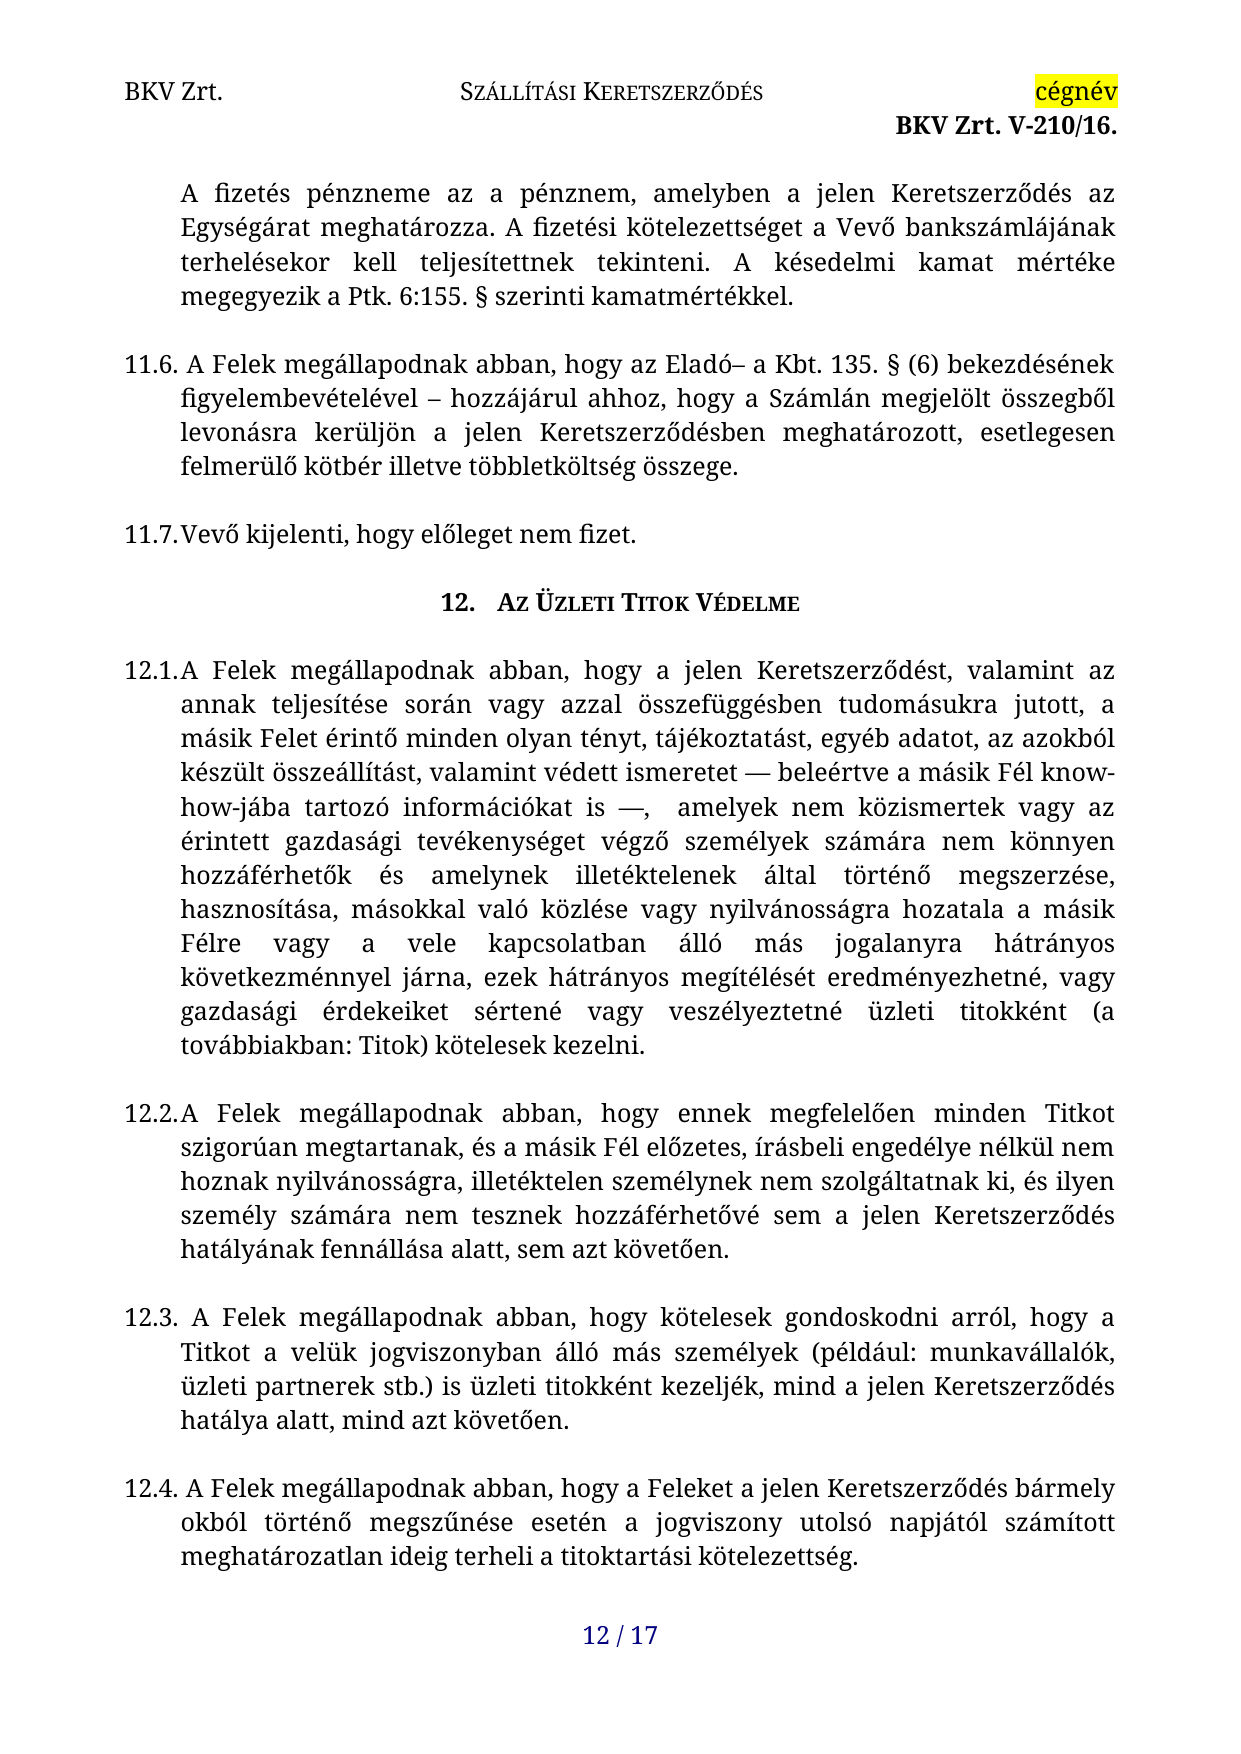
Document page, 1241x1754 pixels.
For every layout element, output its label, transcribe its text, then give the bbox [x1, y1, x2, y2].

text 12.1. A Felek megállapodnak abban, hogy a jelen Keretszerződést, valamint az annak teljesítése során vagy azzal összefüggésben tudomásukra jutott, a másik Felet érintő minden olyan tényt, tájékoztatást, egyéb adatot, az azokból készült összeállítást, valamint védett ismeretet — beleértve a másik Fél know-how-jába tartozó információkat is —, amelyek nem közismertek vagy az érintett gazdasági tevékenységet végző személyek számára nem könnyen hozzáférhetők és amelynek illetéktelenek által történő megszerzése, hasznosítása, másokkal való közlése vagy nyilvánosságra hozatala a másik Félre vagy a vele kapcsolatban álló más jogalanyra hátrányos következménnyel járna, ezek hátrányos megítélését eredményezhetné, vagy gazdasági érdekeiket sértené vagy veszélyeztetné üzleti titokként (a továbbiakban: Titok) kötelesek kezelni. [124, 653, 1116, 1062]
text 12.3. A Felek megállapodnak abban, hogy kötelesek gondoskodni arról, hogy a Titkot a velük jogviszonyban álló más személyek (például: munkavállalók, üzleti partnerek stb.) is üzleti titokként kezeljék, mind a jelen Keretszerződés hatálya alatt, mind azt követően. [124, 1300, 1116, 1436]
text 11.6. A Felek megállapodnak abban, hogy az Eladó– a Kbt. 135. § (6) bekezdésének figyelembevételével – hozzájárul ahhoz, hogy a Számlán megjelölt összegből levonásra kerüljön a jelen Keretszerződésben meghatározott, esetlegesen felmerülő kötbér illetve többletköltség összege. [124, 346, 1116, 483]
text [124, 176, 1116, 312]
text 12.4. A Felek megállapodnak abban, hogy a Feleket a jelen Keretszerződés bármely okból történő megszűnése esetén a jogviszony utolsó napjától számított meghatározatlan ideig terheli a titoktartási kötelezettség. [124, 1470, 1116, 1573]
text 12.2. A Felek megállapodnak abban, hogy ennek megfelelően minden Titkot szigorúan megtartanak, és a másik Fél előzetes, írásbeli engedélye nélkül nem hoznak nyilvánosságra, illetéktelen személynek nem szolgáltatnak ki, és ilyen személy számára nem tesznek hozzáférhetővé sem a jelen Keretszerződés hatályának fennállása alatt, sem azt követően. [124, 1096, 1116, 1266]
text 11.7. Vevő kijelenti, hogy előleget nem fizet. [124, 517, 1116, 551]
text 12. Az Üzleti Titok Védelme [124, 585, 1116, 619]
